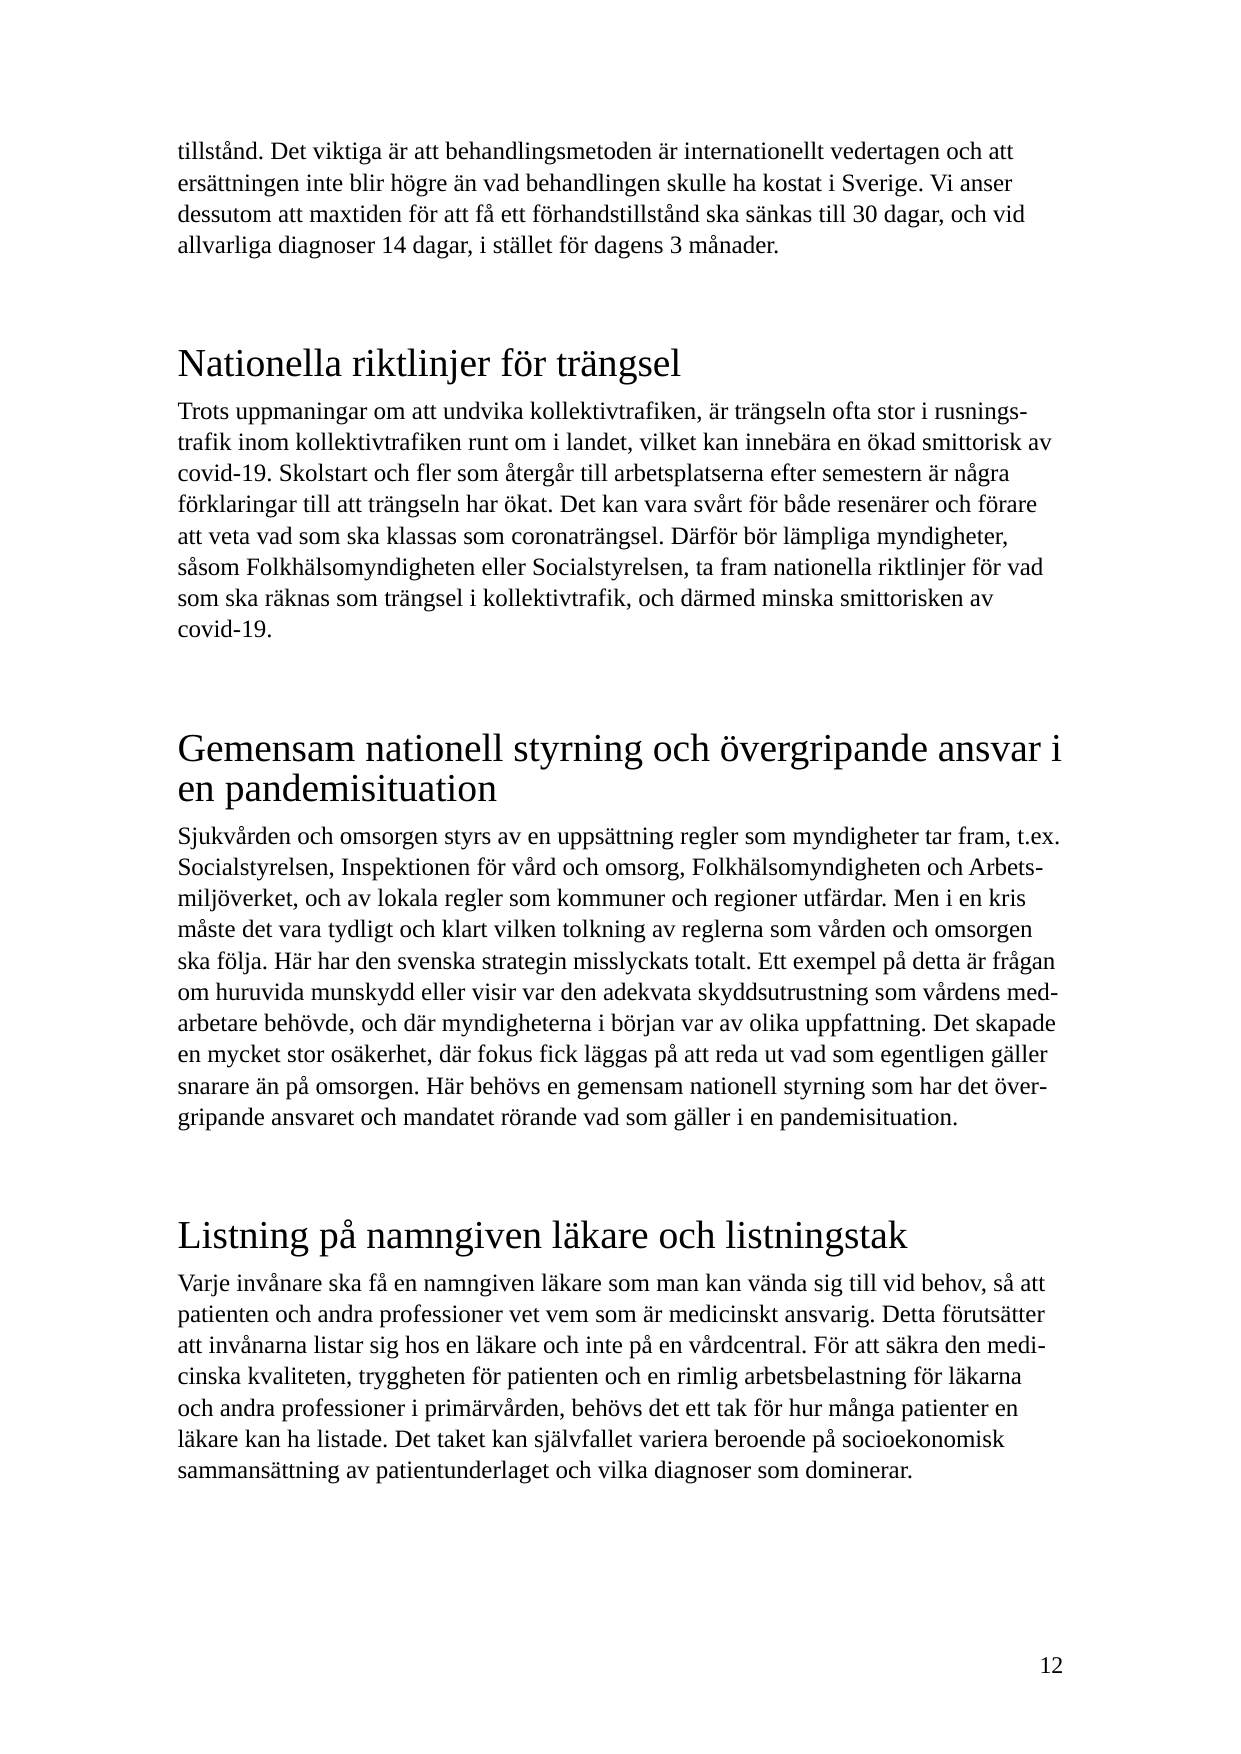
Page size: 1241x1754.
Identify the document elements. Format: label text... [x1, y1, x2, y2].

text Varje invånare ska få en namngiven läkare som man kan vända sig till vid behov, så att patienten och andra professioner vet vem som är medicinskt ansvarig. Detta förutsätter att invånarna listar sig hos en läkare och inte på en vårdcentral. För att säkra den medicinska kvaliteten, tryggheten för patienten och en rimlig arbetsbelastning för läkarna och andra professioner i primärvården, behövs det ett tak för hur många patienter en läkare kan ha listade. Det taket kan självfallet variera beroende på socioekonomisk sammansättning av patientunderlaget och vilka diagnoser som dominerar. [177, 1265, 1063, 1484]
text Trots uppmaningar om att undvika kollektivtrafiken, är trängseln ofta stor i rusningstrafik inom kollektivtrafiken runt om i landet, vilket kan innebära en ökad smittorisk av covid-19. Skolstart och fler som återgår till arbetsplatserna efter semestern är några förklaringar till att trängseln har ökat. Det kan vara svårt för både resenärer och förare att veta vad som ska klassas som coronaträngsel. Därför bör lämpliga myndigheter, såsom Folkhälsomyndigheten eller Socialstyrelsen, ta fram nationella riktlinjer för vad som ska räknas som trängsel i kollektivtrafik, och därmed minska smittorisken av covid-19. [177, 393, 1063, 643]
subtitle Listning på namngiven läkare och listningstak [177, 1216, 1063, 1257]
subtitle Gemensam nationell styrning och övergripande ansvar i en pandemisituation [177, 729, 1063, 810]
subtitle Nationella riktlinjer för trängsel [177, 344, 1063, 385]
text Sjukvården och omsorgen styrs av en uppsättning regler som myndigheter tar fram, t.ex. Socialstyrelsen, Inspektionen för vård och omsorg, Folkhälsomyndigheten och Arbetsmiljöverket, och av lokala regler som kommuner och regioner utfärdar. Men i en kris måste det vara tydligt och klart vilken tolkning av reglerna som vården och omsorgen ska följa. Här har den svenska strategin misslyckats totalt. Ett exempel på detta är frågan om huruvida munskydd eller visir var den adekvata skyddsutrustning som vårdens medarbetare behövde, och där myndigheterna i början var av olika uppfattning. Det skapade en mycket stor osäkerhet, där fokus fick läggas på att reda ut vad som egentligen gäller snarare än på omsorgen. Här behövs en gemensam nationell styrning som har det övergripande ansvaret och mandatet rörande vad som gäller i en pandemisituation. [177, 818, 1063, 1131]
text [177, 134, 1063, 259]
